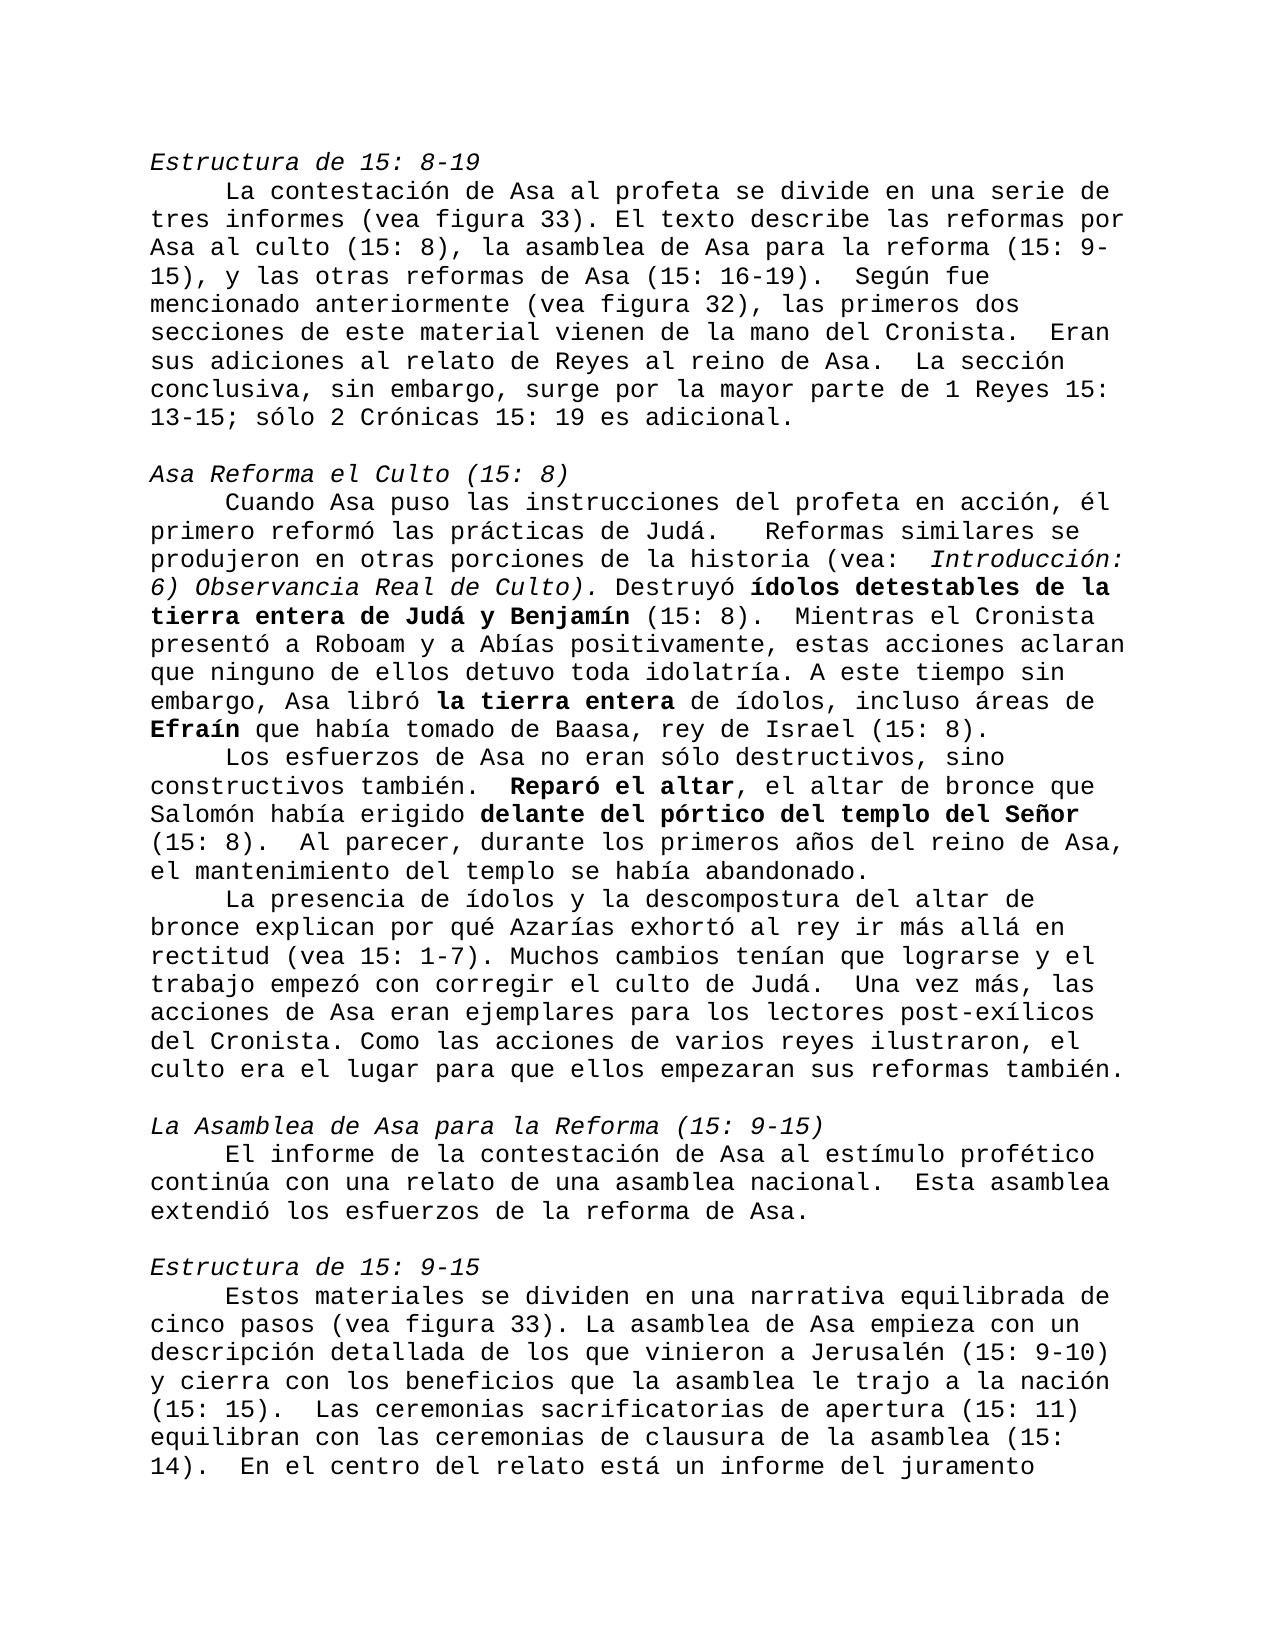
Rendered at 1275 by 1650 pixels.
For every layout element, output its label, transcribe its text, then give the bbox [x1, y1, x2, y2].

text Estructura de 15: 9-15 [150, 1255, 1125, 1283]
text La presencia de ídolos y la descompostura del altar de bronce explican por qué Azarías exhortó al rey ir más allá en rectitud (vea 15: 1-7). Muchos cambios tenían que lograrse y el trabajo empezó con corregir el culto de Judá. Una vez más, las acciones de Asa eran ejemplares para los lectores post-exílicos del Cronista. Como las acciones de varios reyes ilustraron, el culto era el lugar para que ellos empezaran sus reformas también. [150, 887, 1125, 1085]
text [150, 1283, 1125, 1482]
text Cuando Asa puso las instrucciones del profeta en acción, él primero reformó las prácticas de Judá. Reformas similares se produjeron en otras porciones de la historia (vea: Introducción: 6) Observancia Real de Culto). Destruyó ídolos detestables de la tierra entera de Judá y Benjamín (15: 8). Mientras el Cronista presentó a Roboam y a Abías positivamente, estas acciones aclaran que ninguno de ellos detuvo toda idolatría. A este tiempo sin embargo, Asa libró la tierra entera de ídolos, incluso áreas de Efraín que había tomado de Baasa, rey de Israel (15: 8). [150, 490, 1125, 745]
text La contestación de Asa al profeta se divide en una serie de tres informes (vea figura 33). El texto describe las reformas por Asa al culto (15: 8), la asamblea de Asa para la reforma (15: 9-15), y las otras reformas de Asa (15: 16-19). Según fue mencionado anteriormente (vea figura 32), las primeros dos secciones de este material vienen de la mano del Cronista. Eran sus adiciones al relato de Reyes al reino de Asa. La sección conclusiva, sin embargo, surge por la mayor parte de 1 Reyes 15: 13-15; sólo 2 Crónicas 15: 19 es adicional. [150, 178, 1125, 433]
text Asa Reforma el Culto (15: 8) [150, 462, 1125, 490]
text Los esfuerzos de Asa no eran sólo destructivos, sino constructivos también. Reparó el altar, el altar de bronce que Salomón había erigido delante del pórtico del templo del Señor (15: 8). Al parecer, durante los primeros años del reino de Asa, el mantenimiento del templo se había abandonado. [150, 745, 1125, 887]
text Estructura de 15: 8-19 [150, 150, 1125, 178]
text El informe de la contestación de Asa al estímulo profético continúa con una relato de una asamblea nacional. Esta asamblea extendió los esfuerzos de la reforma de Asa. [150, 1142, 1125, 1227]
text La Asamblea de Asa para la Reforma (15: 9-15) [150, 1113, 1125, 1142]
